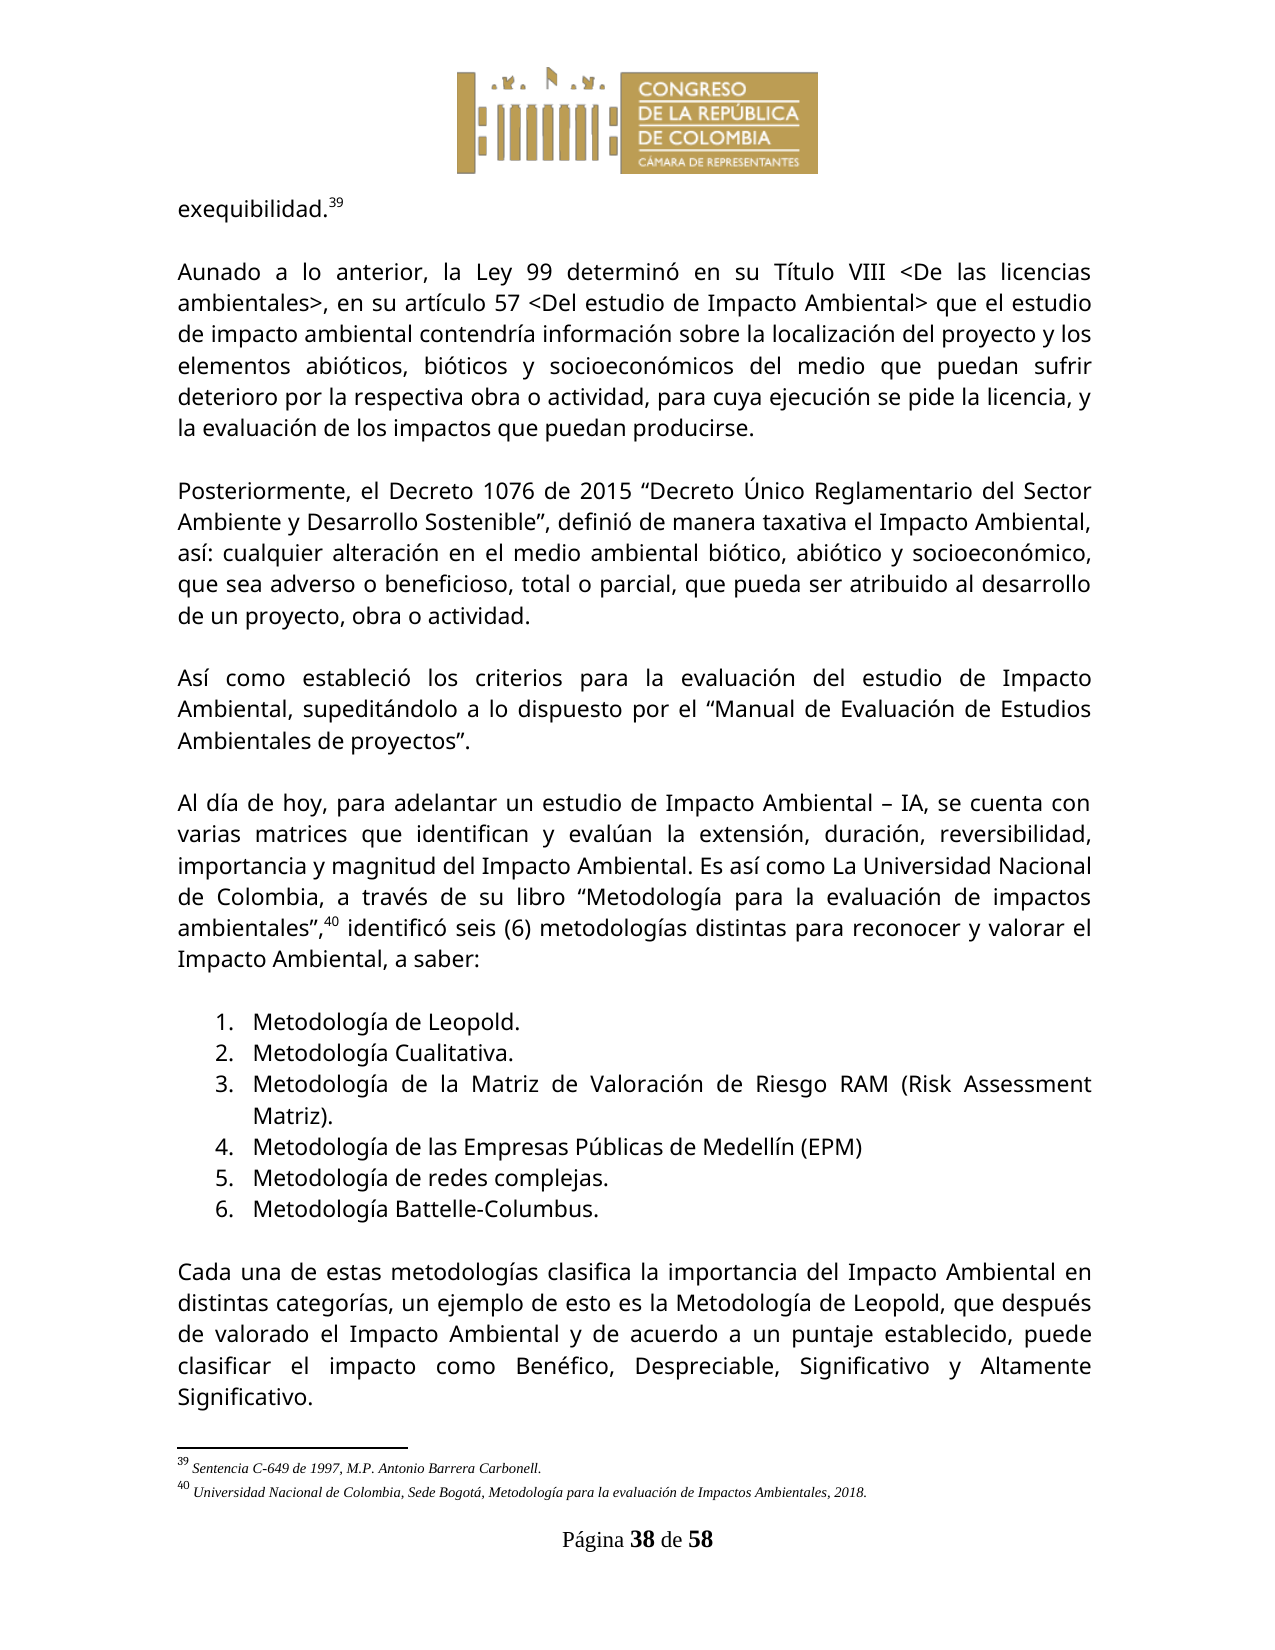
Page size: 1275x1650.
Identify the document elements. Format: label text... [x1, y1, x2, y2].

list Metodología Battelle-Columbus. [215, 1193, 1093, 1225]
picture [457, 67, 818, 174]
text Al día de hoy, para adelantar un estudio de Impacto Ambiental – IA, se cuenta con varias matrices que identifican y evalúan la extensión, duración, reversibilidad, importancia y magnitud del Impacto Ambiental. Es así como La Universidad Nacional de Colombia, a través de su libro “Metodología para la evaluación de impactos ambientales”, identificó seis (6) metodologías distintas para reconocer y valorar el Impacto Ambiental, a saber: [177, 787, 1093, 975]
list Metodología de las Empresas Públicas de Medellín (EPM) [215, 1131, 1093, 1162]
text Cada una de estas metodologías clasifica la importancia del Impacto Ambiental en distintas categorías, un ejemplo de esto es la Metodología de Leopold, que después de valorado el Impacto Ambiental y de acuerdo a un puntaje establecido, puede clasificar el impacto como Benéfico, Despreciable, Significativo y Altamente Significativo. [177, 1256, 1093, 1412]
list Metodología Cualitativa. [215, 1037, 1093, 1068]
list Metodología de la Matriz de Valoración de Riesgo RAM (Risk Assessment Matriz). [215, 1068, 1093, 1131]
text Aunado a lo anterior, la Ley 99 determinó en su Título VIII <De las licencias ambientales>, en su artículo 57 <Del estudio de Impacto Ambiental> que el estudio de impacto ambiental contendría información sobre la localización del proyecto y los elementos abióticos, bióticos y socioeconómicos del medio que puedan sufrir deterioro por la respectiva obra o actividad, para cuya ejecución se pide la licencia, y la evaluación de los impactos que puedan producirse. [177, 256, 1093, 443]
list Metodología de redes complejas. [215, 1162, 1093, 1193]
text Posteriormente, el Decreto 1076 de 2015 “Decreto Único Reglamentario del Sector Ambiente y Desarrollo Sostenible”, definió de manera taxativa el Impacto Ambiental, así: cualquier alteración en el medio ambiental biótico, abiótico y socioeconómico, que sea adverso o beneficioso, total o parcial, que pueda ser atribuido al desarrollo de un proyecto, obra o actividad. [177, 475, 1093, 631]
text Así como estableció los criterios para la evaluación del estudio de Impacto Ambiental, supeditándolo a lo dispuesto por el “Manual de Evaluación de Estudios Ambientales de proyectos”. [177, 662, 1093, 756]
list Metodología de Leopold. [215, 1006, 1093, 1037]
